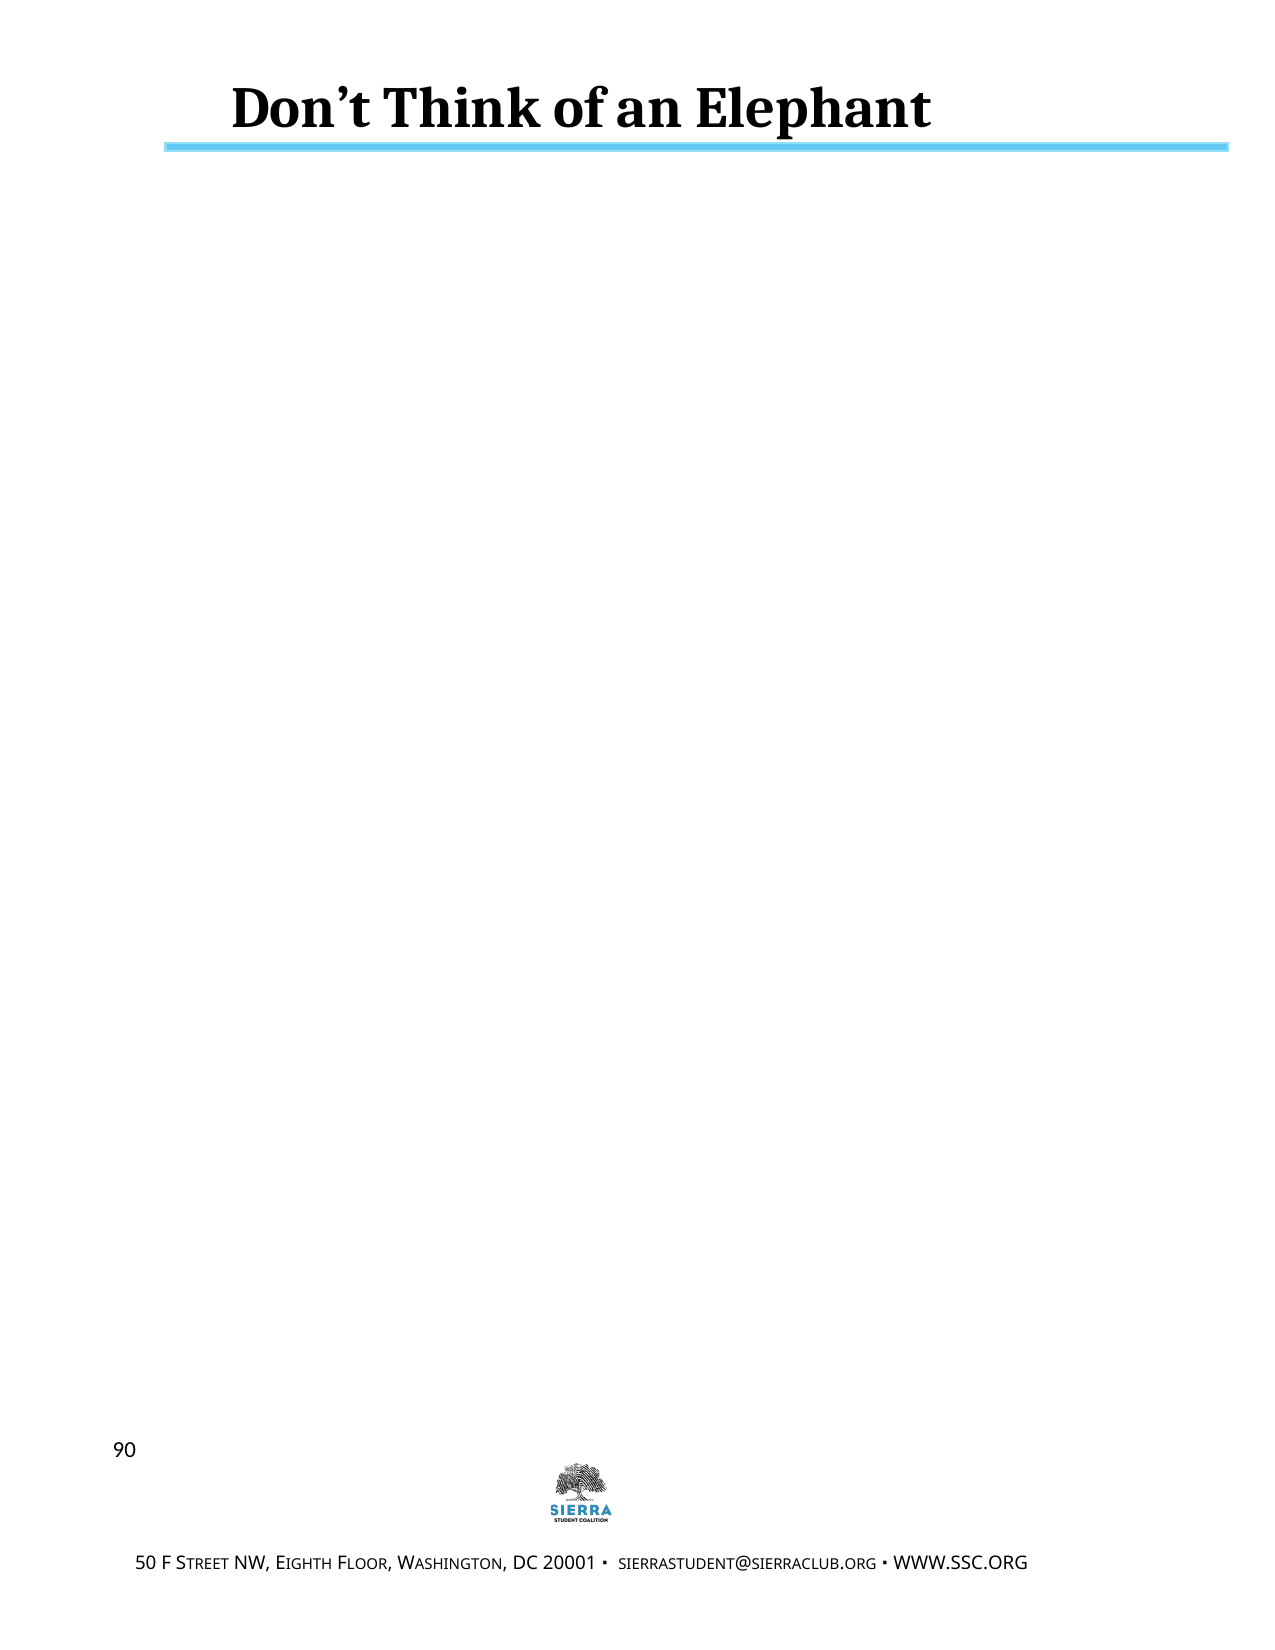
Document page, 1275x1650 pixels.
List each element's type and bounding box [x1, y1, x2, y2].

picture [550, 1463, 612, 1522]
